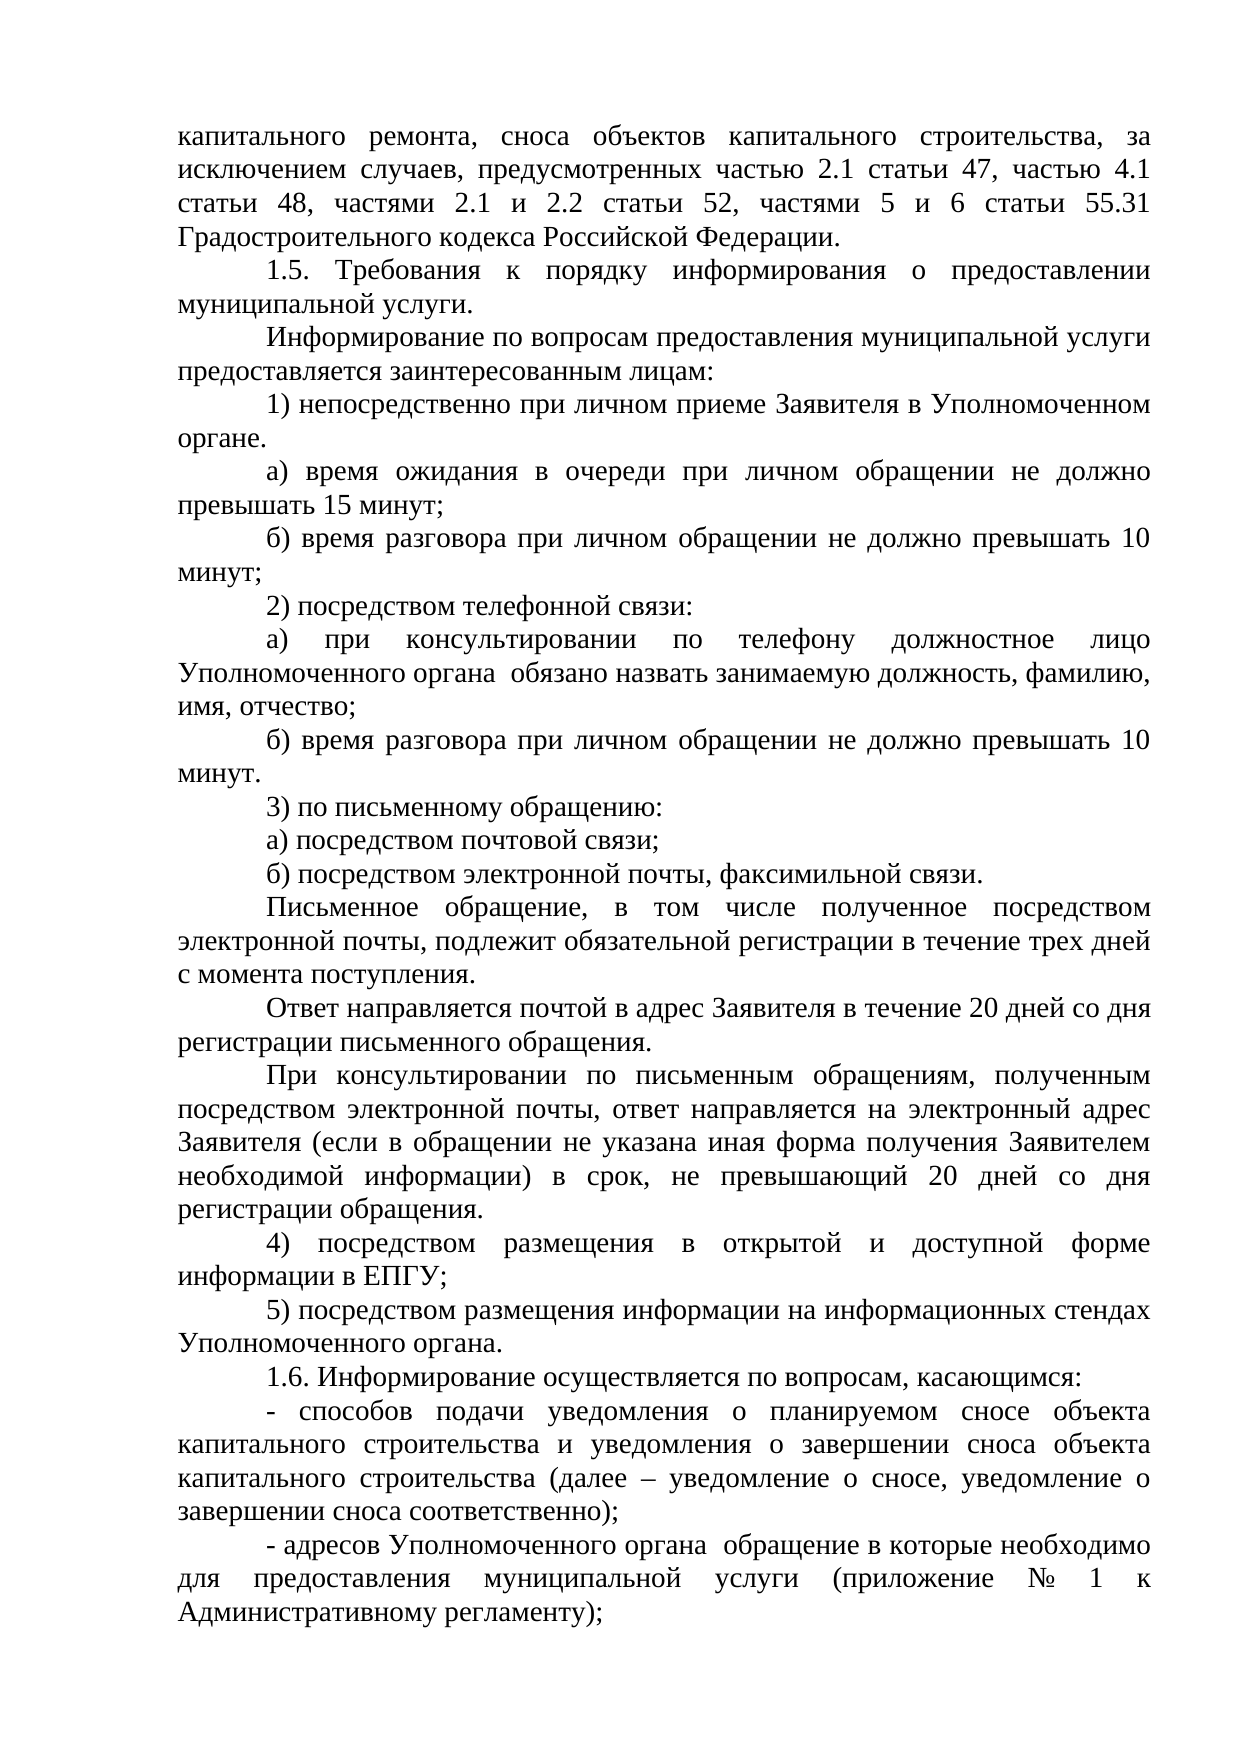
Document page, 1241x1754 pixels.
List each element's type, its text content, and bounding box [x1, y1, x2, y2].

text б) время разговора при личном обращении не должно превышать 10 минут. [177, 722, 1152, 789]
text б) посредством электронной почты, факсимильной связи. [177, 856, 1152, 889]
text б) время разговора при личном обращении не должно превышать 10 минут; [177, 521, 1152, 588]
text Ответ направляется почтой в адрес Заявителя в течение 20 дней со дня регистрации письменного обращения. [177, 990, 1152, 1057]
text - адресов Уполномоченного органа обращение в которые необходимо для предоставления муниципальной услуги (приложение № 1 к Административному регламенту); [177, 1527, 1152, 1627]
text 1) непосредственно при личном приеме Заявителя в Уполномоченном органе. [177, 386, 1152, 453]
text а) время ожидания в очереди при личном обращении не должно превышать 15 минут; [177, 453, 1152, 521]
text 5) посредством размещения информации на информационных стендах Уполномоченного органа. [177, 1292, 1152, 1359]
text - способов подачи уведомления о планируемом сносе объекта капитального строительства и уведомления о завершении сноса объекта капитального строительства (далее – уведомление о сносе, уведомление о завершении сноса соответственно); [177, 1393, 1152, 1527]
text Информирование по вопросам предоставления муниципальной услуги предоставляется заинтересованным лицам: [177, 319, 1152, 386]
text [177, 118, 1152, 252]
text а) посредством почтовой связи; [177, 822, 1152, 856]
text При консультировании по письменным обращениям, полученным посредством электронной почты, ответ направляется на электронный адрес Заявителя (если в обращении не указана иная форма получения Заявителем необходимой информации) в срок, не превышающий 20 дней со дня регистрации обращения. [177, 1057, 1152, 1225]
text Письменное обращение, в том числе полученное посредством электронной почты, подлежит обязательной регистрации в течение трех дней с момента поступления. [177, 889, 1152, 990]
text а) при консультировании по телефону должностное лицо Уполномоченного органа обязано назвать занимаемую должность, фамилию, имя, отчество; [177, 621, 1152, 722]
text 2) посредством телефонной связи: [177, 588, 1152, 621]
text 1.6. Информирование осуществляется по вопросам, касающимся: [177, 1359, 1152, 1393]
text 3) по письменному обращению: [177, 789, 1152, 822]
text 4) посредством размещения в открытой и доступной форме информации в ЕПГУ; [177, 1225, 1152, 1292]
text 1.5. Требования к порядку информирования о предоставлении муниципальной услуги. [177, 252, 1152, 319]
